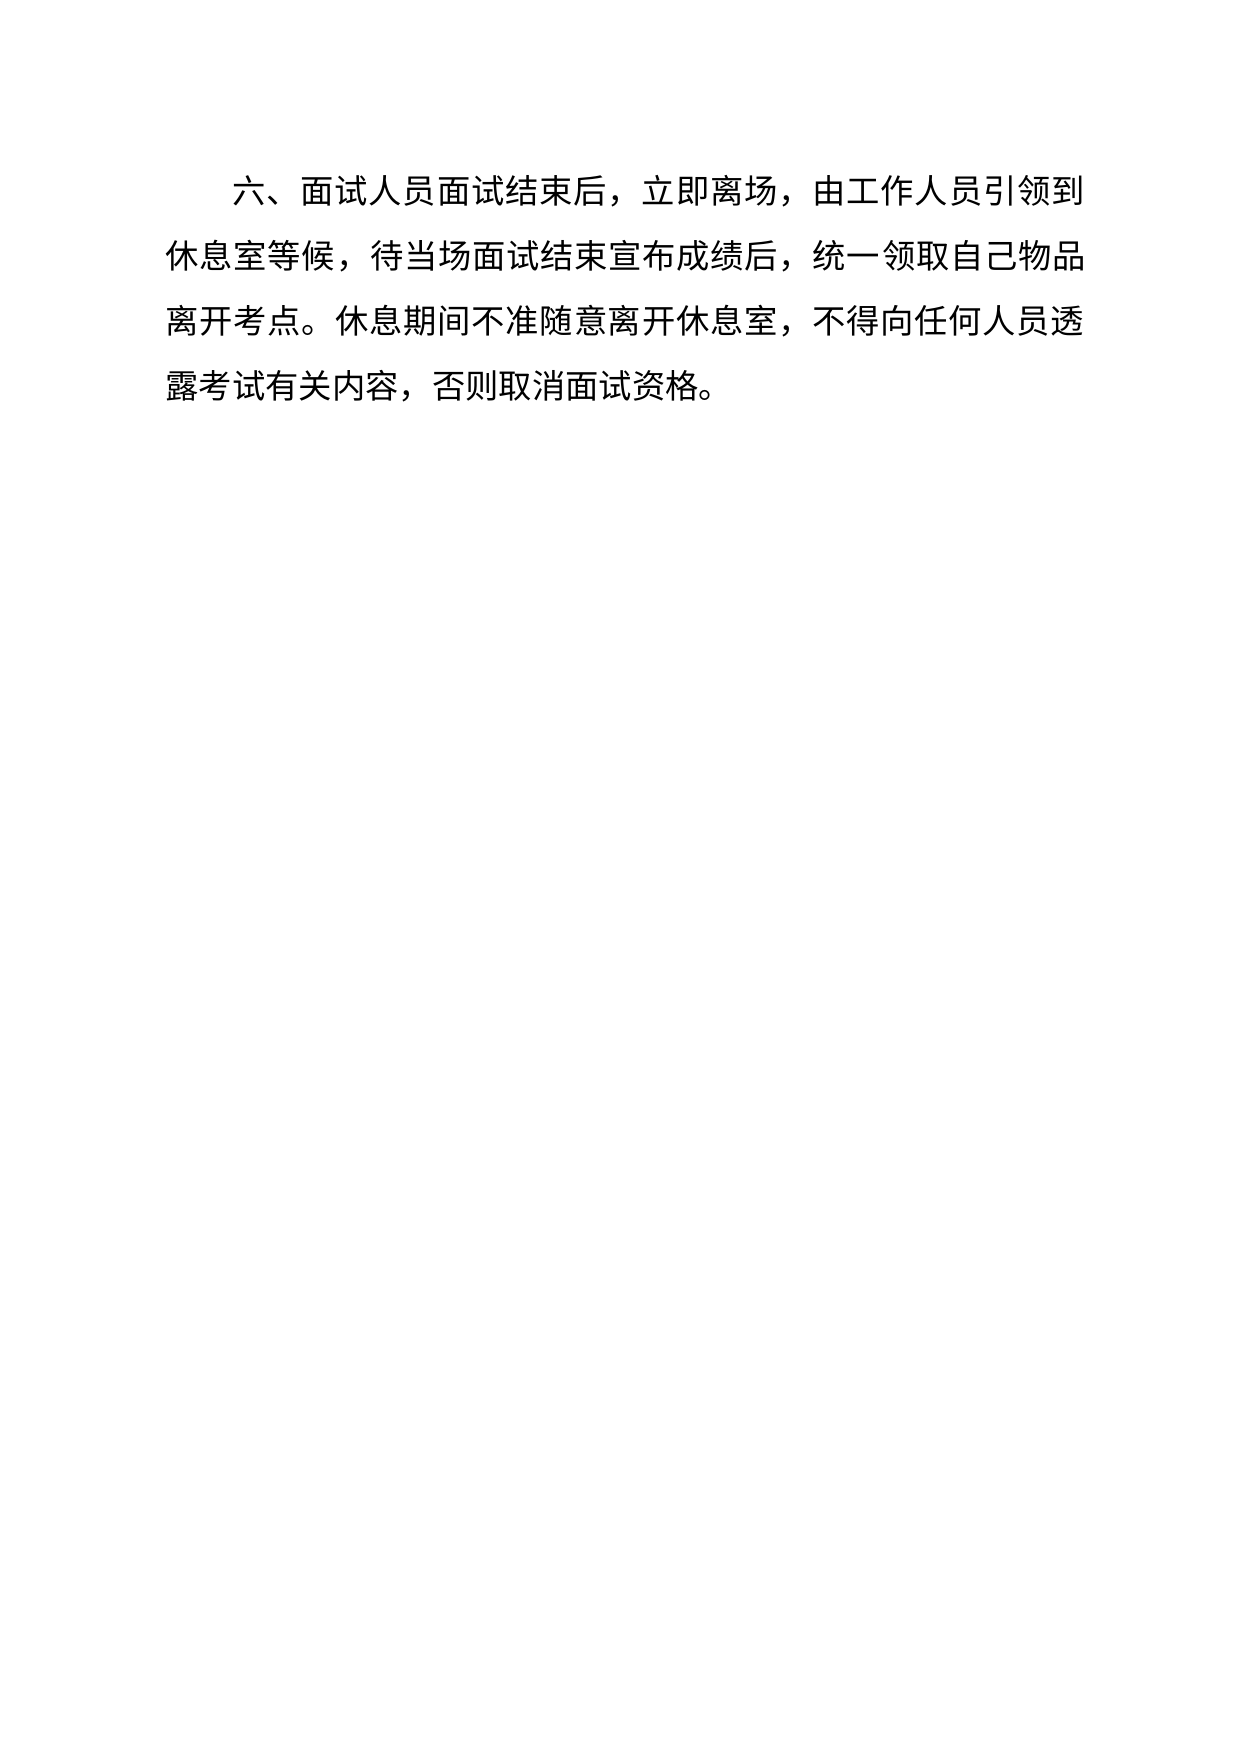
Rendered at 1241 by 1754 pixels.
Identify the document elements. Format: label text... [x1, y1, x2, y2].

text 六、面试人员面试结束后，立即离场，由工作人员引领到休息室等候，待当场面试结束宣布成绩后，统一领取自己物品离开考点。休息期间不准随意离开休息室，不得向任何人员透露考试有关内容，否则取消面试资格。 [165, 156, 1087, 416]
